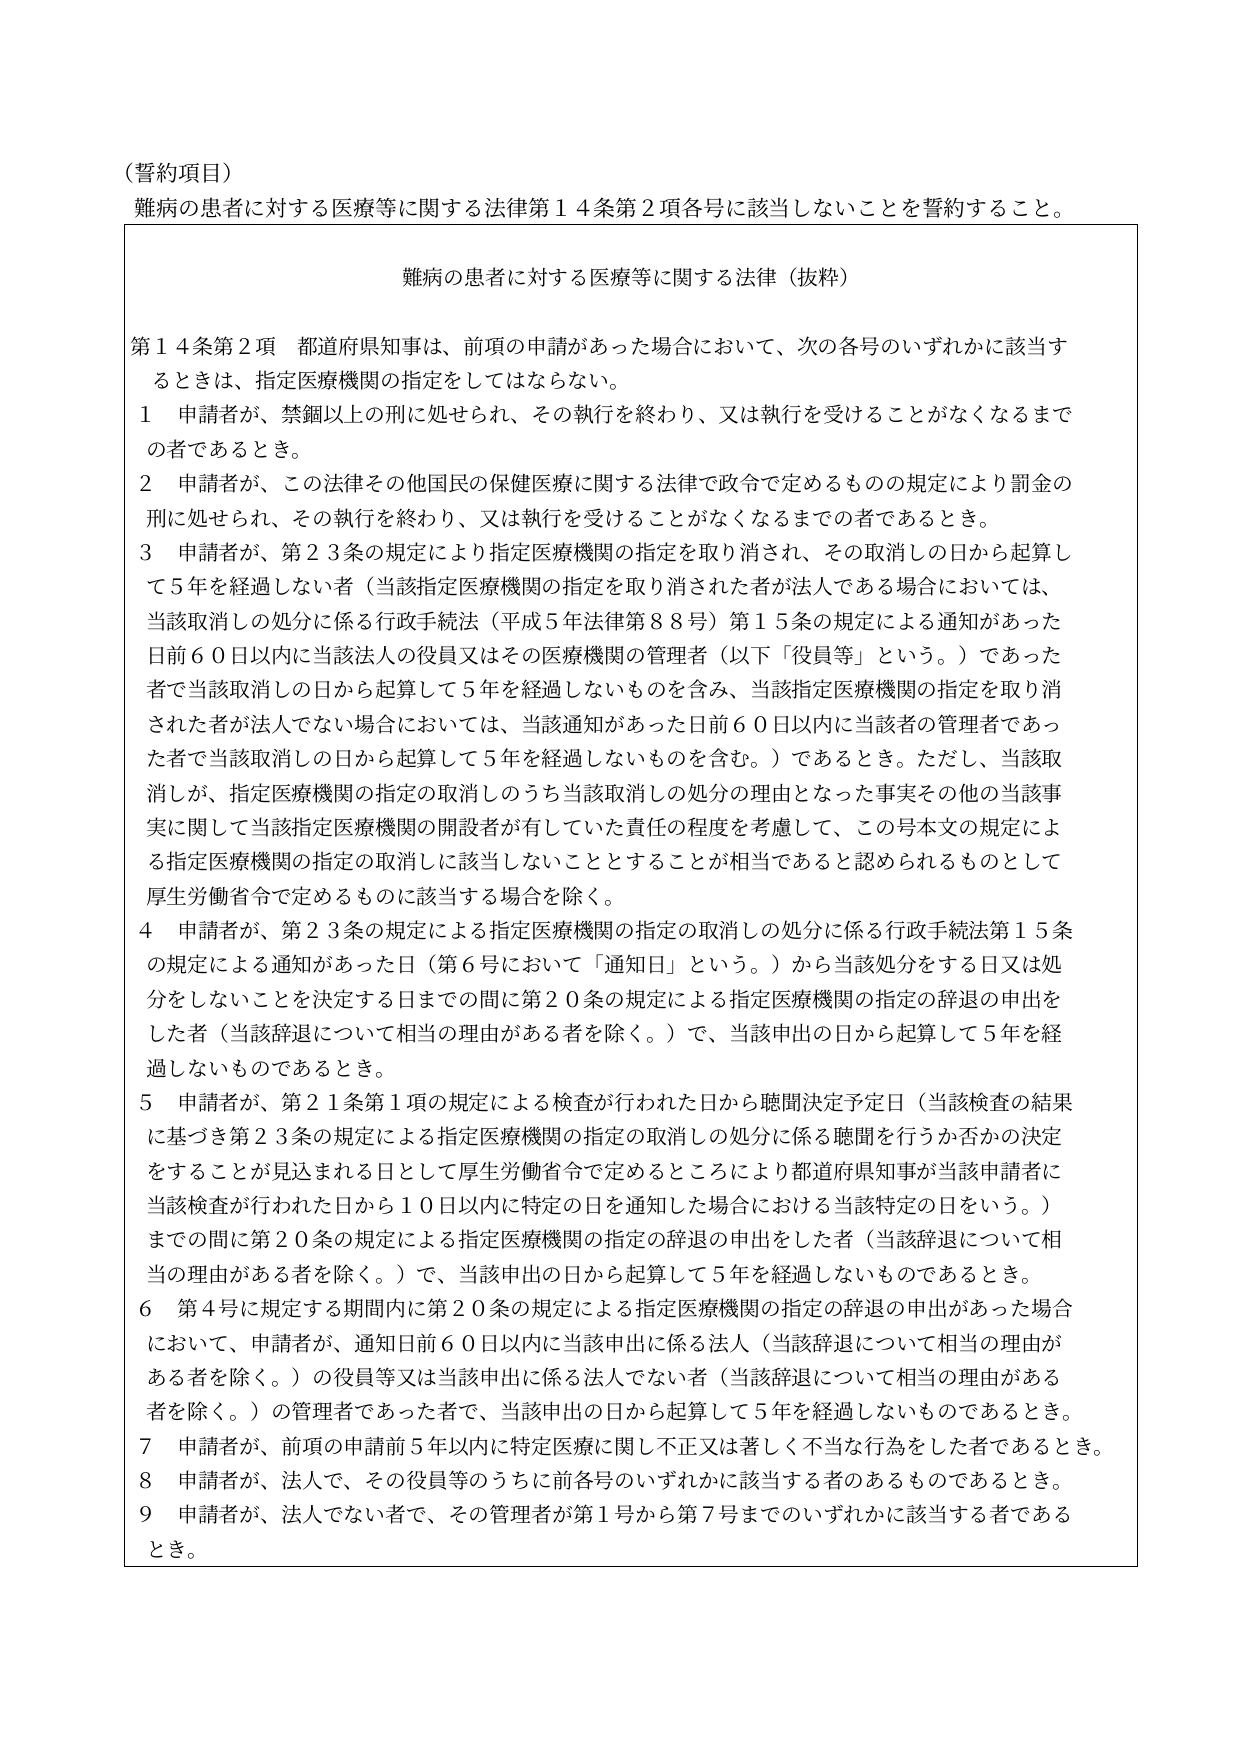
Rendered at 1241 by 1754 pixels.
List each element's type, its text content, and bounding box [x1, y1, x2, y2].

text 難病の患者に対する医療等に関する法律第１４条第２項各号に該当しないことを誓約すること。 [112, 189, 1128, 224]
table_header 難病の患者に対する医療等に関する法律（抜粋） 第１４条第２項 都道府県知事は、前項の申請があった場合において、次の各号のいずれかに該当す るときは、指定医療機関の指定をしてはならない。 １ 申請者が、禁錮以上の刑に処せられ、その執行を終わり、又は執行を受けることがなくなるまで の者であるとき。 ２ 申請者が、この法律その他国民の保健医療に関する法律で政令で定めるものの規定により罰金の 刑に処せられ、その執行を終わり、又は執行を受けることがなくなるまでの者であるとき。 ３ 申請者が、第２３条の規定により指定医療機関の指定を取り消され、その取消しの日から起算し て５年を経過しない者（当該指定医療機関の指定を取り消された者が法人である場合においては、 当該取消しの処分に係る行政手続法（平成５年法律第８８号）第１５条の規定による通知があった 日前６０日以内に当該法人の役員又はその医療機関の管理者（以下「役員等」という。）であった 者で当該取消しの日から起算して５年を経過しないものを含み、当該指定医療機関の指定を取り消 された者が法人でない場合においては、当該通知があった日前６０日以内に当該者の管理者であっ た者で当該取消しの日から起算して５年を経過しないものを含む。）であるとき。ただし、当該取 消しが、指定医療機関の指定の取消しのうち当該取消しの処分の理由となった事実その他の当該事 実に関して当該指定医療機関の開設者が有していた責任の程度を考慮して、この号本文の規定によ る指定医療機関の指定の取消しに該当しないこととすることが相当であると認められるものとして 厚生労働省令で定めるものに該当する場合を除く。 ４ 申請者が、第２３条の規定による指定医療機関の指定の取消しの処分に係る行政手続法第１５条 の規定による通知があった日（第６号において「通知日」という。）から当該処分をする日又は処 分をしないことを決定する日までの間に第２０条の規定による指定医療機関の指定の辞退の申出を した者（当該辞退について相当の理由がある者を除く。）で、当該申出の日から起算して５年を経 過しないものであるとき。 ５ 申請者が、第２１条第１項の規定による検査が行われた日から聴聞決定予定日（当該検査の結果 に基づき第２３条の規定による指定医療機関の指定の取消しの処分に係る聴聞を行うか否かの決定 をすることが見込まれる日として厚生労働省令で定めるところにより都道府県知事が当該申請者に 当該検査が行われた日から１０日以内に特定の日を通知した場合における当該特定の日をいう。） までの間に第２０条の規定による指定医療機関の指定の辞退の申出をした者（当該辞退について相 当の理由がある者を除く。）で、当該申出の日から起算して５年を経過しないものであるとき。 ６ 第４号に規定する期間内に第２０条の規定による指定医療機関の指定の辞退の申出があった場合 において、申請者が、通知日前６０日以内に当該申出に係る法人（当該辞退について相当の理由が ある者を除く。）の役員等又は当該申出に係る法人でない者（当該辞退について相当の理由がある 者を除く。）の管理者であった者で、当該申出の日から起算して５年を経過しないものであるとき。 ７ 申請者が、前項の申請前５年以内に特定医療に関し不正又は著しく不当な行為をした者であるとき。 ８ 申請者が、法人で、その役員等のうちに前各号のいずれかに該当する者のあるものであるとき。 ９ 申請者が、法人でない者で、その管理者が第１号から第７号までのいずれかに該当する者である とき。 [125, 225, 1137, 1566]
text （誓約項目） [112, 155, 1128, 189]
